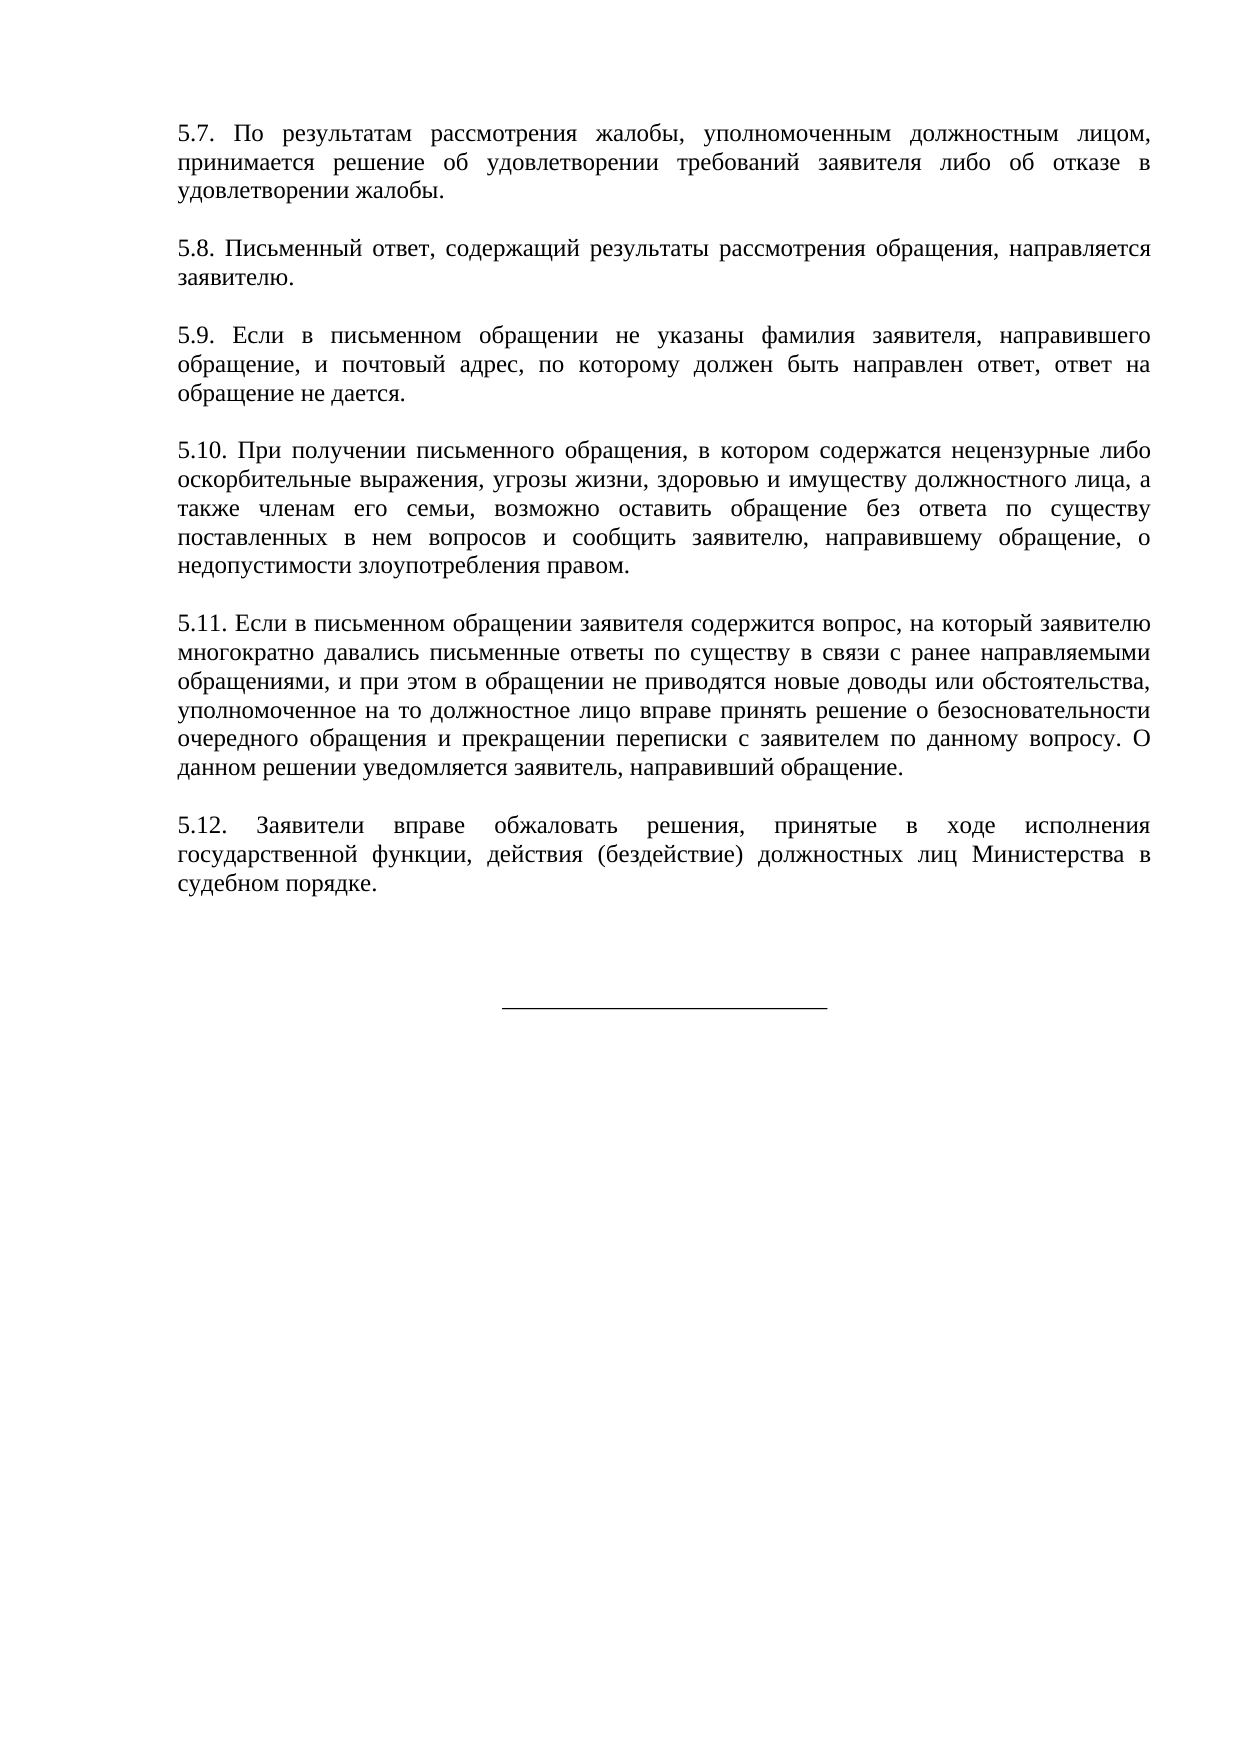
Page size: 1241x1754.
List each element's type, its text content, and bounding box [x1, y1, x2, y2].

text 5.12. Заявители вправе обжаловать решения, принятые в ходе исполнения государственной функции, действия (бездействие) должностных лиц Министерства в судебном порядке. [177, 810, 1152, 896]
text __________________________ [177, 983, 1152, 1012]
text 5.9. Если в письменном обращении не указаны фамилия заявителя, направившего обращение, и почтовый адрес, по которому должен быть направлен ответ, ответ на обращение не дается. [177, 320, 1152, 406]
text 5.8. Письменный ответ, содержащий результаты рассмотрения обращения, направляется заявителю. [177, 233, 1152, 291]
text 5.10. При получении письменного обращения, в котором содержатся нецензурные либо оскорбительные выражения, угрозы жизни, здоровью и имуществу должностного лица, а также членам его семьи, возможно оставить обращение без ответа по существу поставленных в нем вопросов и сообщить заявителю, направившему обращение, о недопустимости злоупотребления правом. [177, 436, 1152, 579]
text 5.7. По результатам рассмотрения жалобы, уполномоченным должностным лицом, принимается решение об удовлетворении требований заявителя либо об отказе в удовлетворении жалобы. [177, 118, 1152, 204]
text 5.11. Если в письменном обращении заявителя содержится вопрос, на который заявителю многократно давались письменные ответы по существу в связи с ранее направляемыми обращениями, и при этом в обращении не приводятся новые доводы или обстоятельства, уполномоченное на то должностное лицо вправе принять решение о безосновательности очередного обращения и прекращении переписки с заявителем по данному вопросу. О данном решении уведомляется заявитель, направивший обращение. [177, 608, 1152, 781]
